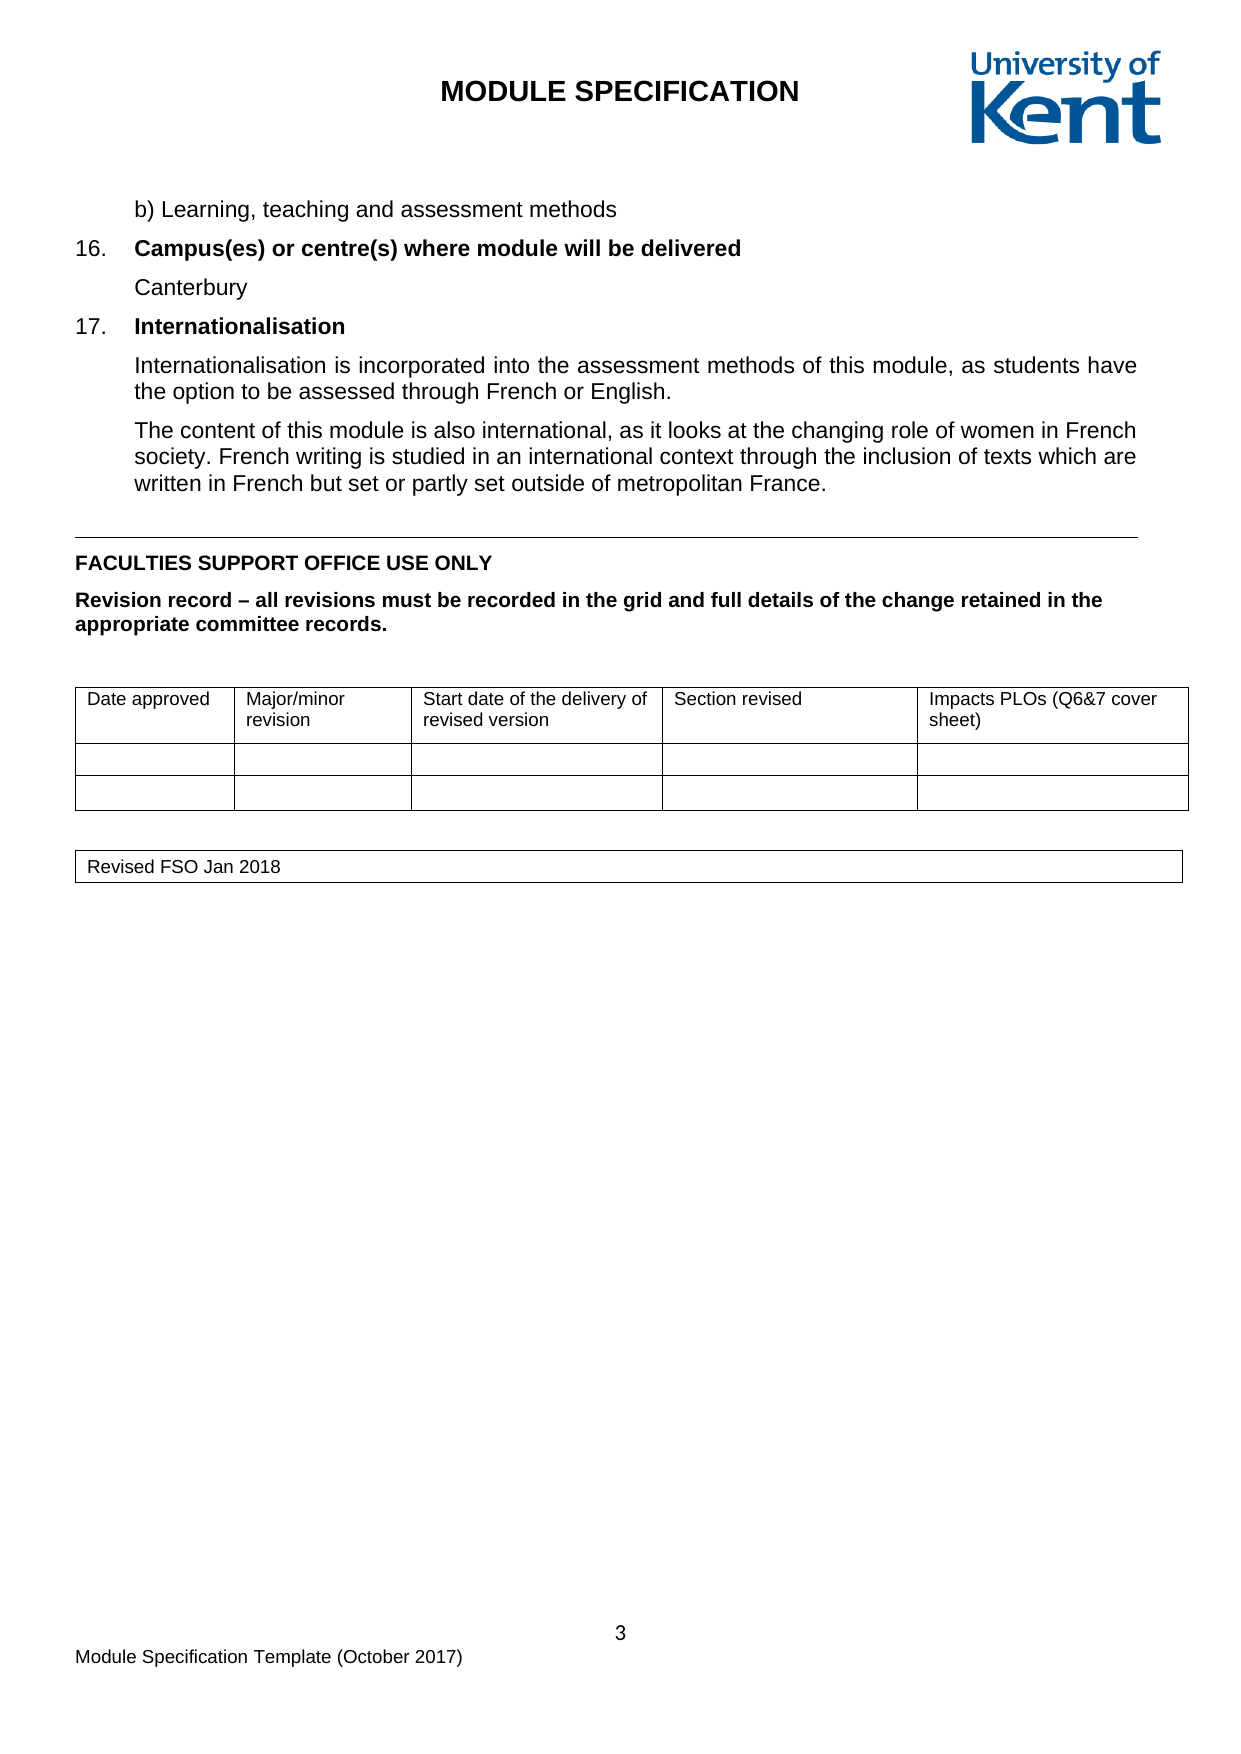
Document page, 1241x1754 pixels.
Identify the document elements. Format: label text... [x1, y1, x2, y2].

text Revision record – all revisions must be recorded in the grid and full details of the change retained in the appropriate committee records. [75, 587, 1138, 635]
table_cell [918, 776, 1188, 810]
text FACULTIES SUPPORT OFFICE USE ONLY [75, 551, 1138, 575]
text Internationalisation is incorporated into the assessment methods of this module, as students have the option to be assessed through French or English. [134, 352, 1138, 404]
table_cell [235, 776, 411, 810]
table_cell [76, 744, 234, 775]
picture [970, 48, 1163, 145]
text b) Learning, teaching and assessment methods [134, 196, 1138, 223]
list Internationalisation [75, 313, 1138, 339]
table_cell [235, 744, 411, 775]
text The content of this module is also international, as it looks at the changing role of women in French society. French writing is studied in an international context through the inclusion of texts which are written in French but set or partly set outside of metropolitan France. [134, 417, 1138, 496]
text Canterbury [134, 274, 1138, 300]
table_header Impacts PLOs (Q6&7 cover sheet) [918, 688, 1188, 743]
list Campus(es) or centre(s) where module will be delivered [75, 235, 1138, 261]
table_cell [76, 776, 234, 810]
table_cell [412, 744, 662, 775]
table_header Revised FSO Jan 2018 [76, 851, 1182, 882]
table_cell [663, 744, 917, 775]
table_cell [663, 776, 917, 810]
table_header Start date of the delivery of revised version [412, 688, 662, 743]
table_header Date approved [76, 688, 234, 743]
table_cell [918, 744, 1188, 775]
table_header Section revised [663, 688, 917, 743]
table_header Major/minor revision [235, 688, 411, 743]
table_cell [412, 776, 662, 810]
